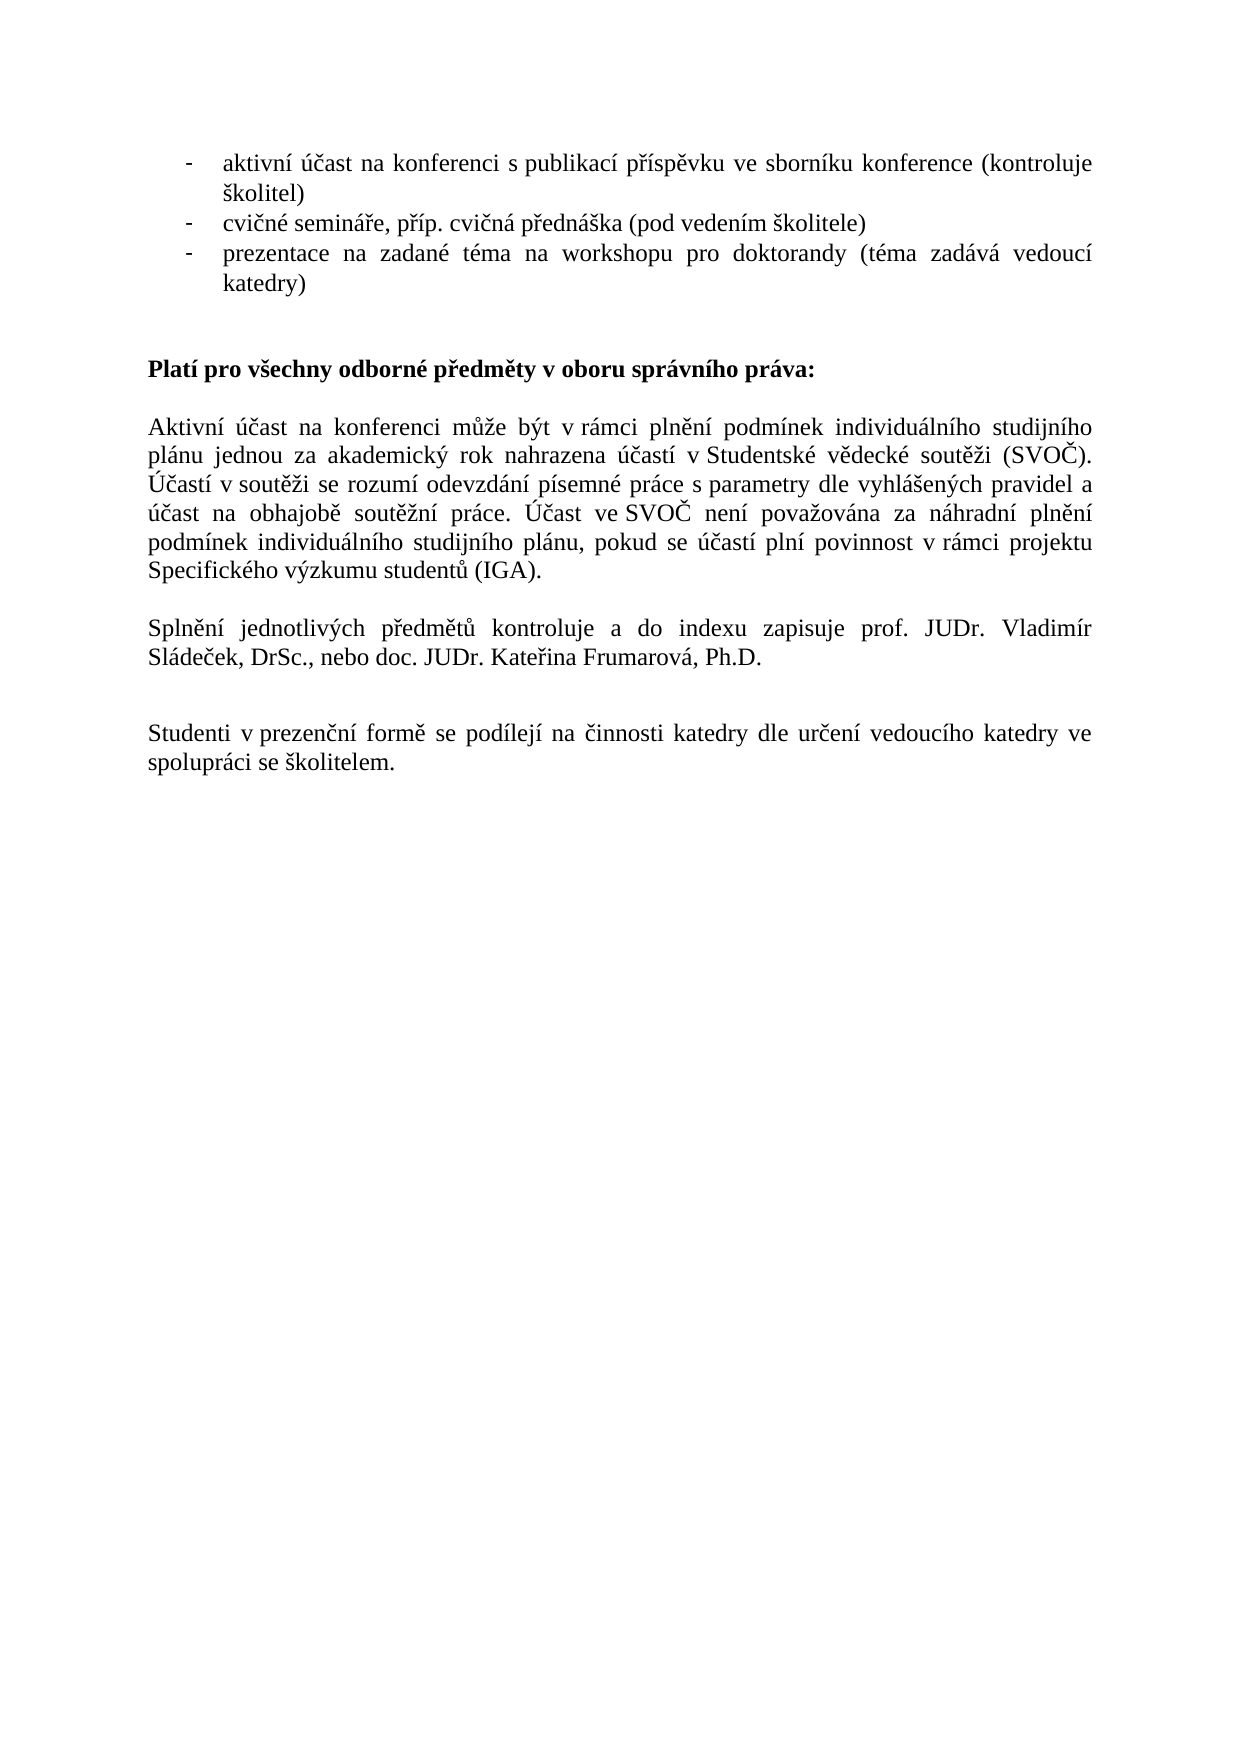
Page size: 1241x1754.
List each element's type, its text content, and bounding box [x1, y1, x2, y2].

text Platí pro všechny odborné předměty v oboru správního práva: [148, 354, 1093, 383]
text Aktivní účast na konferenci může být v rámci plnění podmínek individuálního studijního plánu jednou za akademický rok nahrazena účastí v Studentské vědecké soutěži (SVOČ). Účastí v soutěži se rozumí odevzdání písemné práce s parametry dle vyhlášených pravidel a účast na obhajobě soutěžní práce. Účast ve SVOČ není považována za náhradní plnění podmínek individuálního studijního plánu, pokud se účastí plní povinnost v rámci projektu Specifického výzkumu studentů (IGA). [148, 412, 1093, 584]
text Splnění jednotlivých předmětů kontroluje a do indexu zapisuje prof. JUDr. Vladimír Sládeček, DrSc., nebo doc. JUDr. Kateřina Frumarová, Ph.D. [148, 613, 1093, 670]
list prezentace na zadané téma na workshopu pro doktorandy (téma zadává vedoucí katedry) [185, 237, 1093, 297]
text Studenti v prezenční formě se podílejí na činnosti katedry dle určení vedoucího katedry ve spolupráci se školitelem. [148, 718, 1093, 776]
list cvičné semináře, příp. cvičná přednáška (pod vedením školitele) [185, 207, 1093, 237]
list aktivní účast na konferenci s publikací příspěvku ve sborníku konference (kontroluje školitel) [185, 148, 1093, 207]
